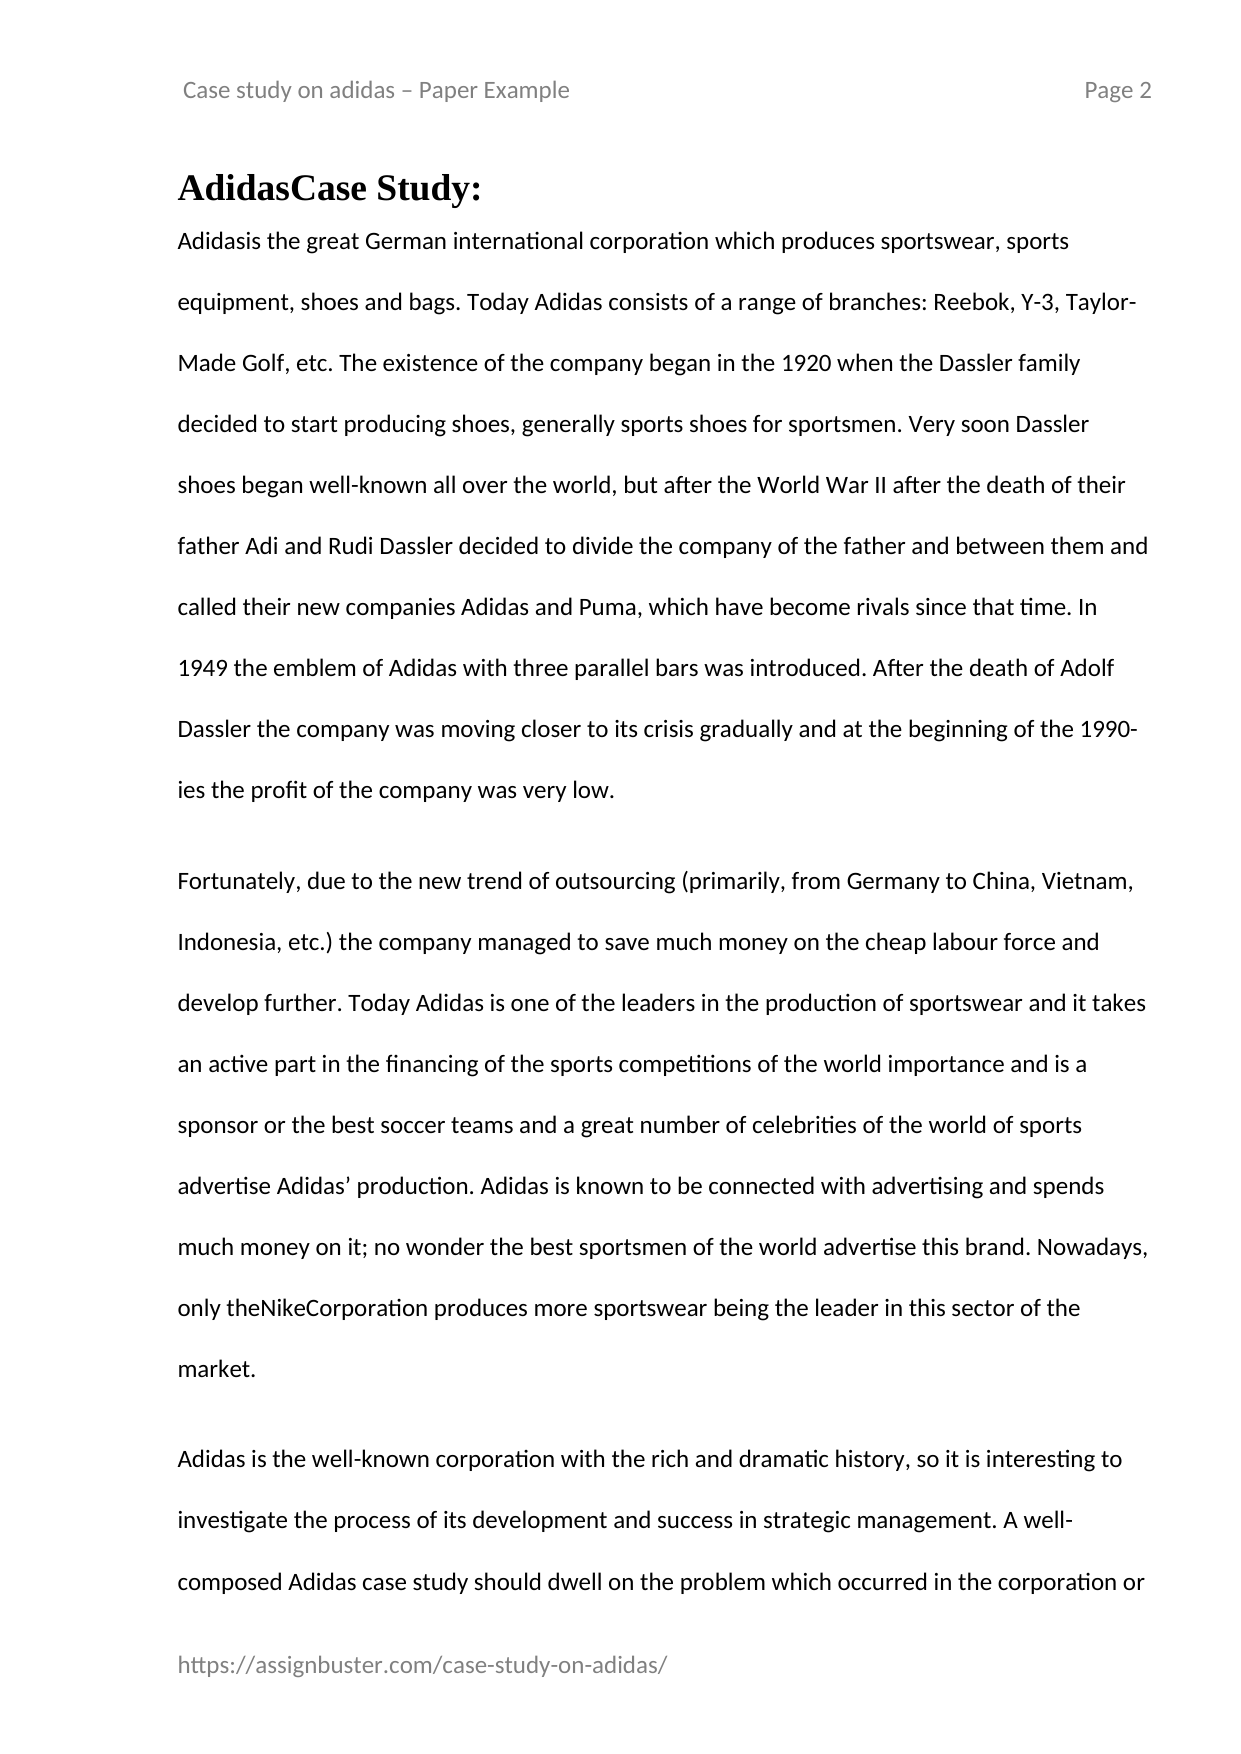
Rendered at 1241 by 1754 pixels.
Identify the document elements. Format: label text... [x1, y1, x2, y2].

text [177, 1444, 1152, 1596]
subtitle AdidasCase Study: [177, 166, 1152, 209]
text Fortunately, due to the new trend of outsourcing (primarily, from Germany to China, Vietnam, Indonesia, etc.) the company managed to save much money on the cheap labour force and develop further. Today Adidas is one of the leaders in the production of sportswear and it takes an active part in the financing of the sports competitions of the world importance and is a sponsor or the best soccer teams and a great number of celebrities of the world of sports advertise Adidas’ production. Adidas is known to be connected with advertising and spends much money on it; no wonder the best sportsmen of the world advertise this brand. Nowadays, only theNikeCorporation produces more sportswear being the leader in this sector of the market. [177, 865, 1152, 1384]
text Adidasis the great German international corporation which produces sportswear, sports equipment, shoes and bags. Today Adidas consists of a range of branches: Reebok, Y-3, Taylor-Made Golf, etc. The existence of the company began in the 1920 when the Dassler family decided to start producing shoes, generally sports shoes for sportsmen. Very soon Dassler shoes began well-known all over the world, but after the World War II after the death of their father Adi and Rudi Dassler decided to divide the company of the father and between them and called their new companies Adidas and Puma, which have become rivals since that time. In 1949 the emblem of Adidas with three parallel bars was introduced. After the death of Adolf Dassler the company was moving closer to its crisis gradually and at the beginning of the 1990-ies the profit of the company was very low. [177, 225, 1152, 805]
